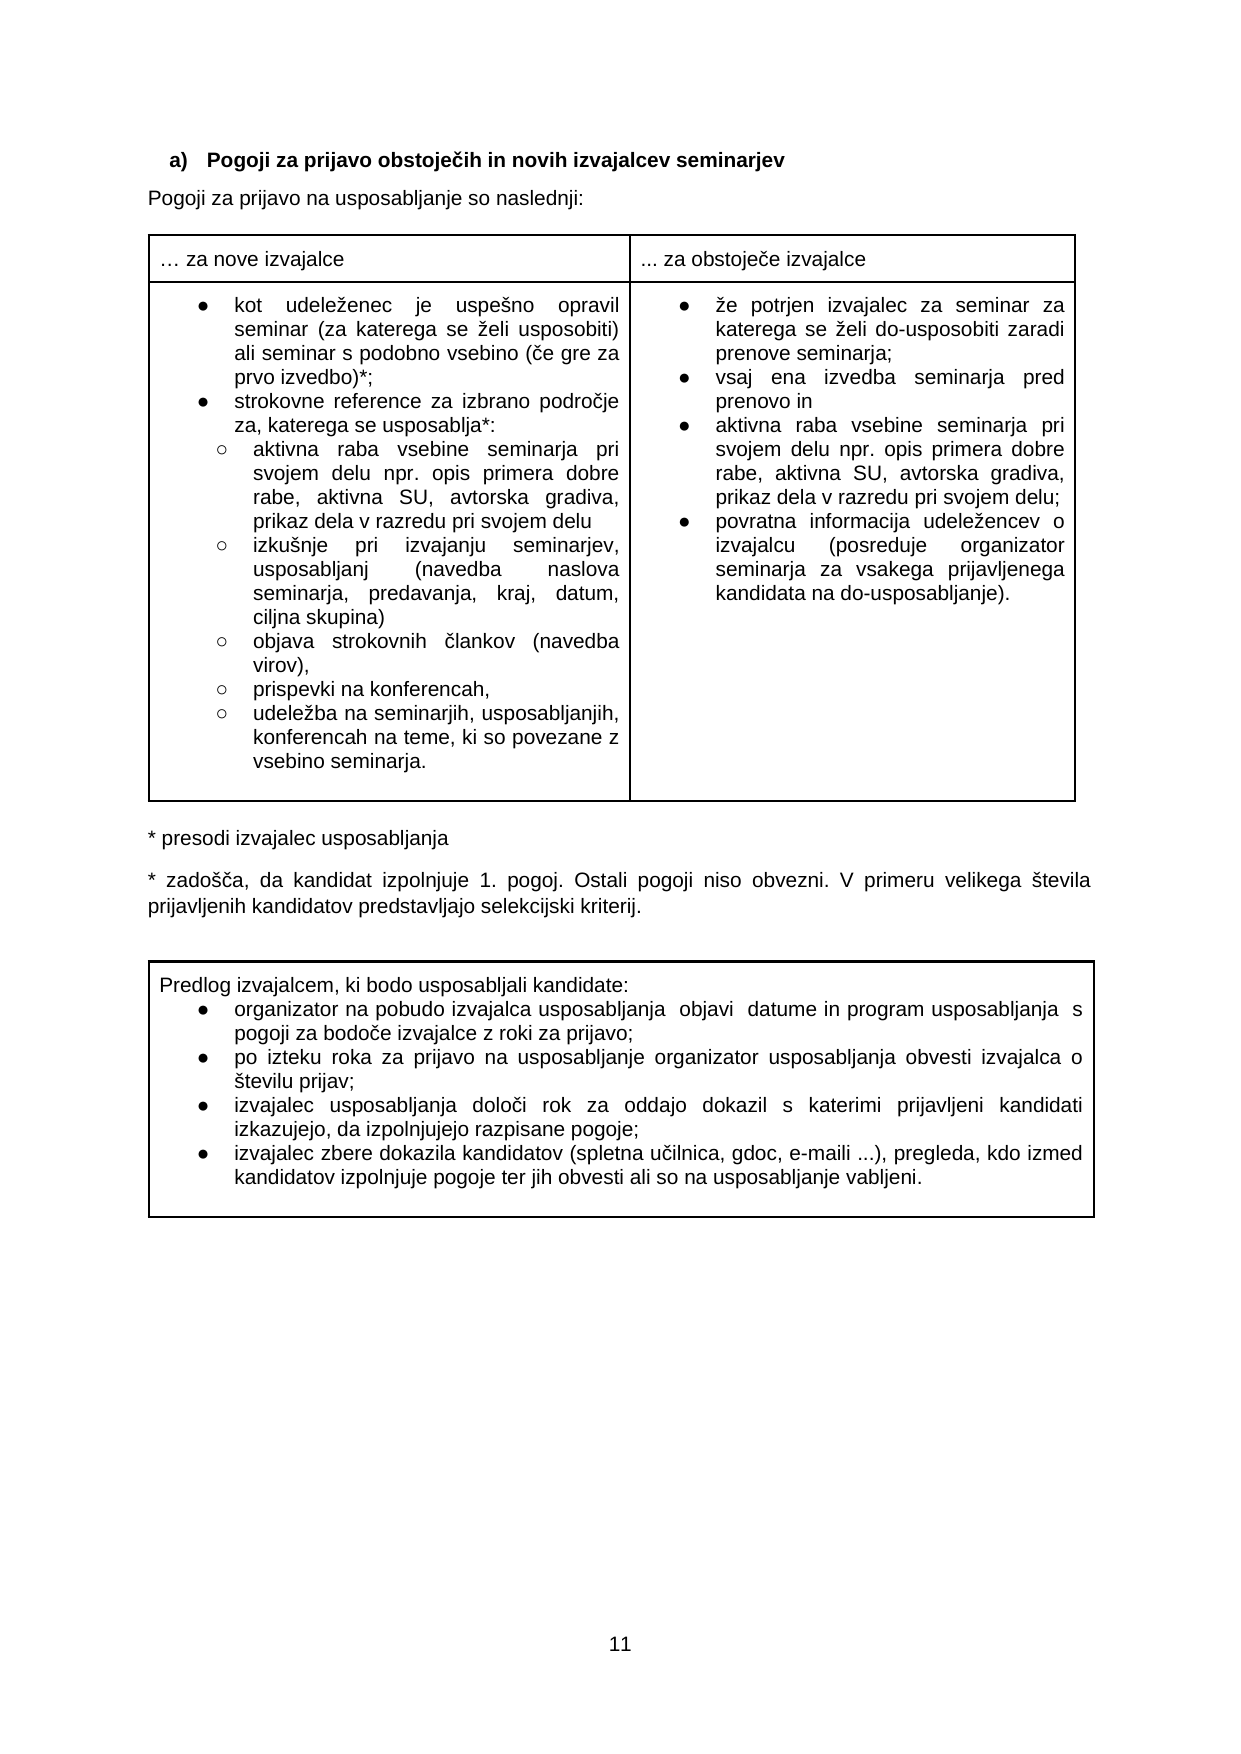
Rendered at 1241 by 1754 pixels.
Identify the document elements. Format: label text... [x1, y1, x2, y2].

text Pogoji za prijavo na usposabljanje so naslednji: [148, 186, 1093, 210]
subtitle Pogoji za prijavo obstoječih in novih izvajalcev seminarjev [169, 148, 1093, 172]
table_cell kot udeleženec je uspešno opravil seminar (za katerega se želi usposobiti) ali seminar s podobno vsebino (če gre za prvo izvedbo)*; strokovne reference za izbrano področje za, katerega se usposablja*: aktivna raba vsebine seminarja pri svojem delu npr. opis primera dobre rabe, aktivna SU, avtorska gradiva, prikaz dela v razredu pri svojem delu izkušnje pri izvajanju seminarjev, usposabljanj (navedba naslova seminarja, predavanja, kraj, datum, ciljna skupina) objava strokovnih člankov (navedba virov), prispevki na konferencah, udeležba na seminarjih, usposabljanjih, konferencah na teme, ki so povezane z vsebino seminarja. [150, 283, 629, 799]
text * zadošča, da kandidat izpolnjuje 1. pogoj. Ostali pogoji niso obvezni. V primeru velikega števila prijavljenih kandidatov predstavljajo selekcijski kriterij. [148, 868, 1093, 918]
table_header Predlog izvajalcem, ki bodo usposabljali kandidate: organizator na pobudo izvajalca usposabljanja objavi datume in program usposabljanja s pogoji za bodoče izvajalce z roki za prijavo; po izteku roka za prijavo na usposabljanje organizator usposabljanja obvesti izvajalca o številu prijav; izvajalec usposabljanja določi rok za oddajo dokazil s katerimi prijavljeni kandidati izkazujejo, da izpolnjujejo razpisane pogoje; izvajalec zbere dokazila kandidatov (spletna učilnica, gdoc, e-maili ...), pregleda, kdo izmed kandidatov izpolnjuje pogoje ter jih obvesti ali so na usposabljanje vabljeni. [150, 963, 1093, 1216]
table_header … za nove izvajalce [150, 236, 629, 281]
table_header ... za obstoječe izvajalce [631, 236, 1074, 281]
text * presodi izvajalec usposabljanja [148, 826, 1093, 849]
table_cell že potrjen izvajalec za seminar za katerega se želi do-usposobiti zaradi prenove seminarja; vsaj ena izvedba seminarja pred prenovo in aktivna raba vsebine seminarja pri svojem delu npr. opis primera dobre rabe, aktivna SU, avtorska gradiva, prikaz dela v razredu pri svojem delu; povratna informacija udeležencev o izvajalcu (posreduje organizator seminarja za vsakega prijavljenega kandidata na do-usposabljanje). [631, 283, 1074, 799]
